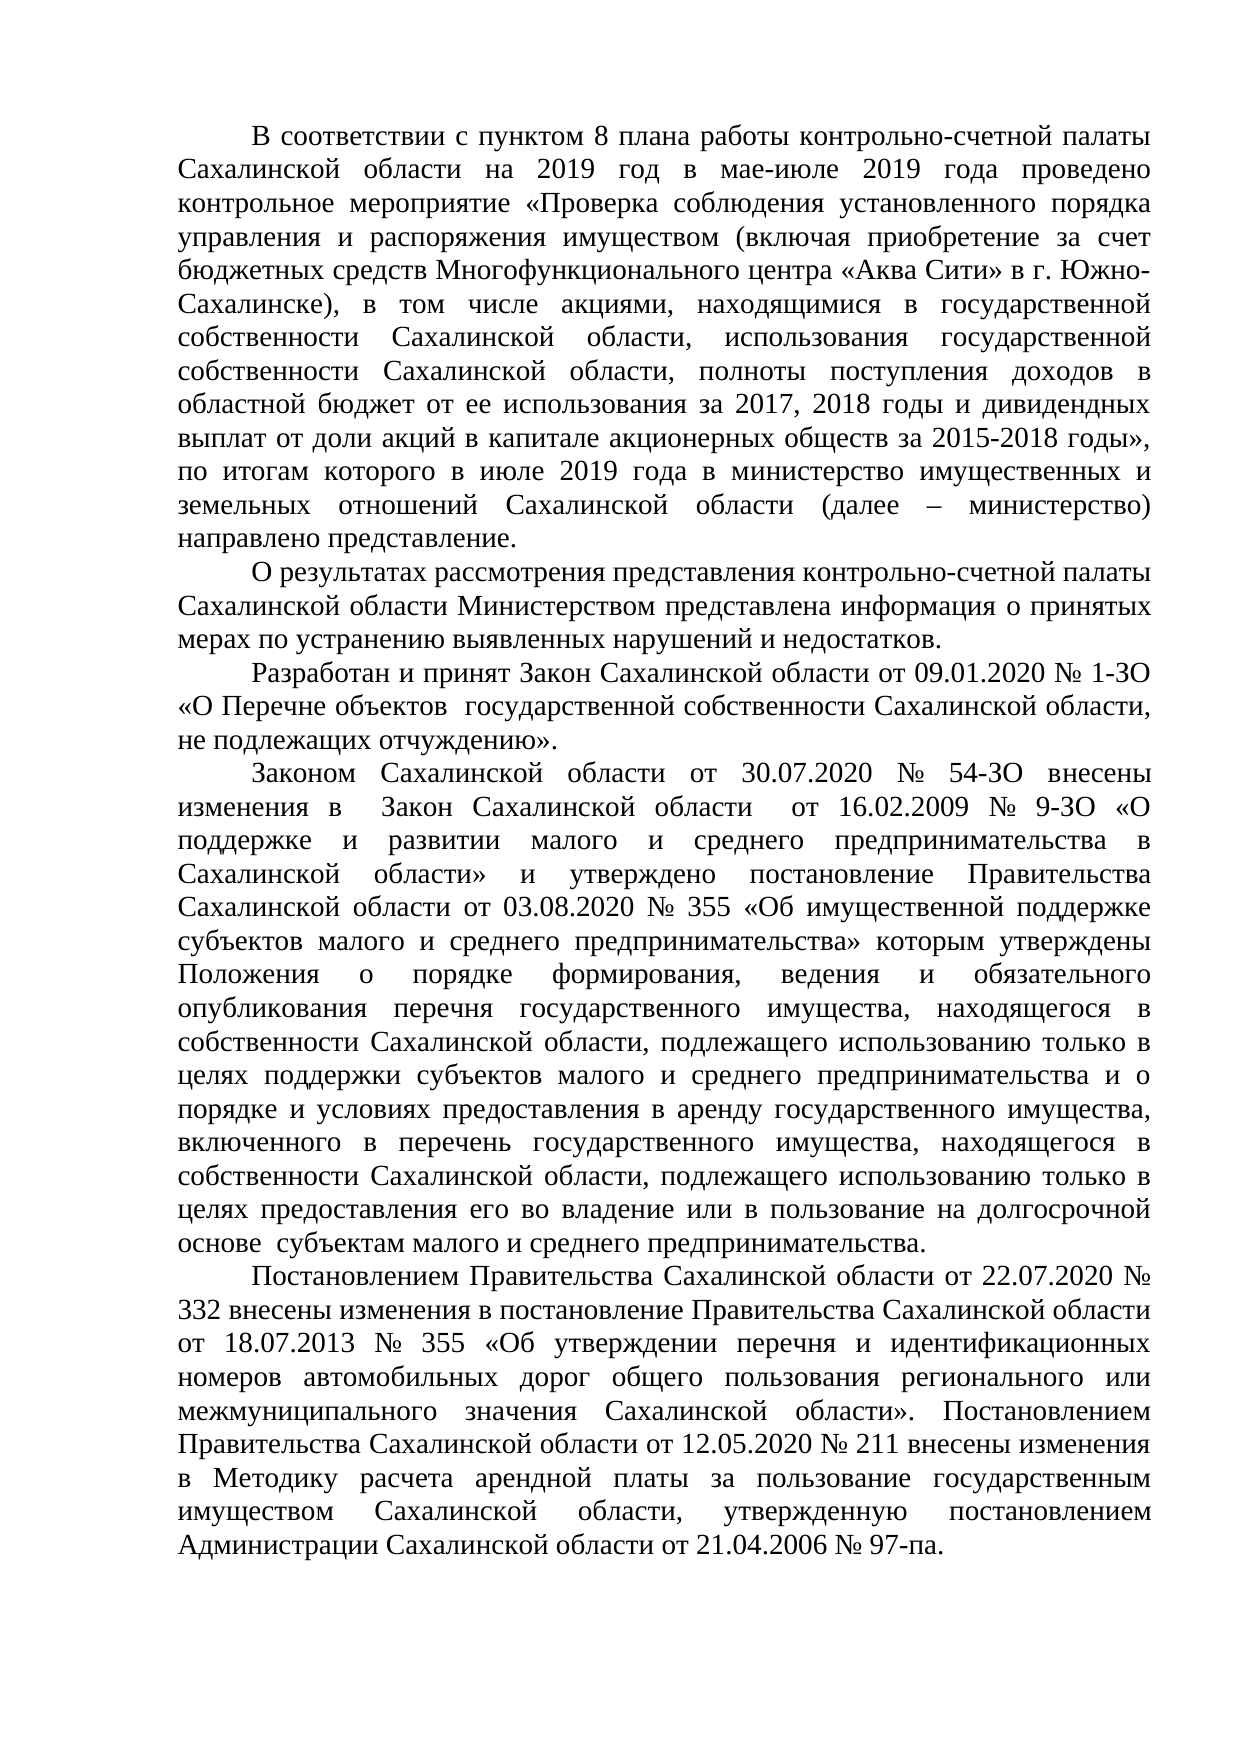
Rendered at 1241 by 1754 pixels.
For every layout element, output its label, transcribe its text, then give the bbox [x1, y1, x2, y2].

text Законом Сахалинской области от 30.07.2020 № 54-ЗО внесены изменения в Закон Сахалинской области от 16.02.2009 № 9-ЗО «О поддержке и развитии малого и среднего предпринимательства в Сахалинской области» и утверждено постановление Правительства Сахалинской области от 03.08.2020 № 355 «Об имущественной поддержке субъектов малого и среднего предпринимательства» которым утверждены Положения о порядке формирования, ведения и обязательного опубликования перечня государственного имущества, находящегося в собственности Сахалинской области, подлежащего использованию только в целях поддержки субъектов малого и среднего предпринимательства и о порядке и условиях предоставления в аренду государственного имущества, включенного в перечень государственного имущества, находящегося в собственности Сахалинской области, подлежащего использованию только в целях предоставления его во владение или в пользование на долгосрочной основе субъектам малого и среднего предпринимательства. [177, 755, 1152, 1258]
text О результатах рассмотрения представления контрольно-счетной палаты Сахалинской области Министерством представлена информация о принятых мерах по устранению выявленных нарушений и недостатков. [177, 554, 1152, 655]
text В соответствии с пунктом 8 плана работы контрольно-счетной палаты Сахалинской области на 2019 год в мае-июле 2019 года проведено контрольное мероприятие «Проверка соблюдения установленного порядка управления и распоряжения имуществом (включая приобретение за счет бюджетных средств Многофункционального центра «Аква Сити» в г. Южно-Сахалинске), в том числе акциями, находящимися в государственной собственности Сахалинской области, использования государственной собственности Сахалинской области, полноты поступления доходов в областной бюджет от ее использования за 2017, 2018 годы и дивидендных выплат от доли акций в капитале акционерных обществ за 2015-2018 годы», по итогам которого в июле 2019 года в министерство имущественных и земельных отношений Сахалинской области (далее – министерство) направлено представление. [177, 118, 1152, 554]
text Разработан и принят Закон Сахалинской области от 09.01.2020 № 1-ЗО «О Перечне объектов государственной собственности Сахалинской области, не подлежащих отчуждению». [177, 655, 1152, 755]
text Постановлением Правительства Сахалинской области от 22.07.2020 № 332 внесены изменения в постановление Правительства Сахалинской области от 18.07.2013 № 355 «Об утверждении перечня и идентификационных номеров автомобильных дорог общего пользования регионального или межмуниципального значения Сахалинской области». Постановлением Правительства Сахалинской области от 12.05.2020 № 211 внесены изменения в Методику расчета арендной платы за пользование государственным имуществом Сахалинской области, утвержденную постановлением Администрации Сахалинской области от 21.04.2006 № 97-па. [177, 1258, 1152, 1560]
